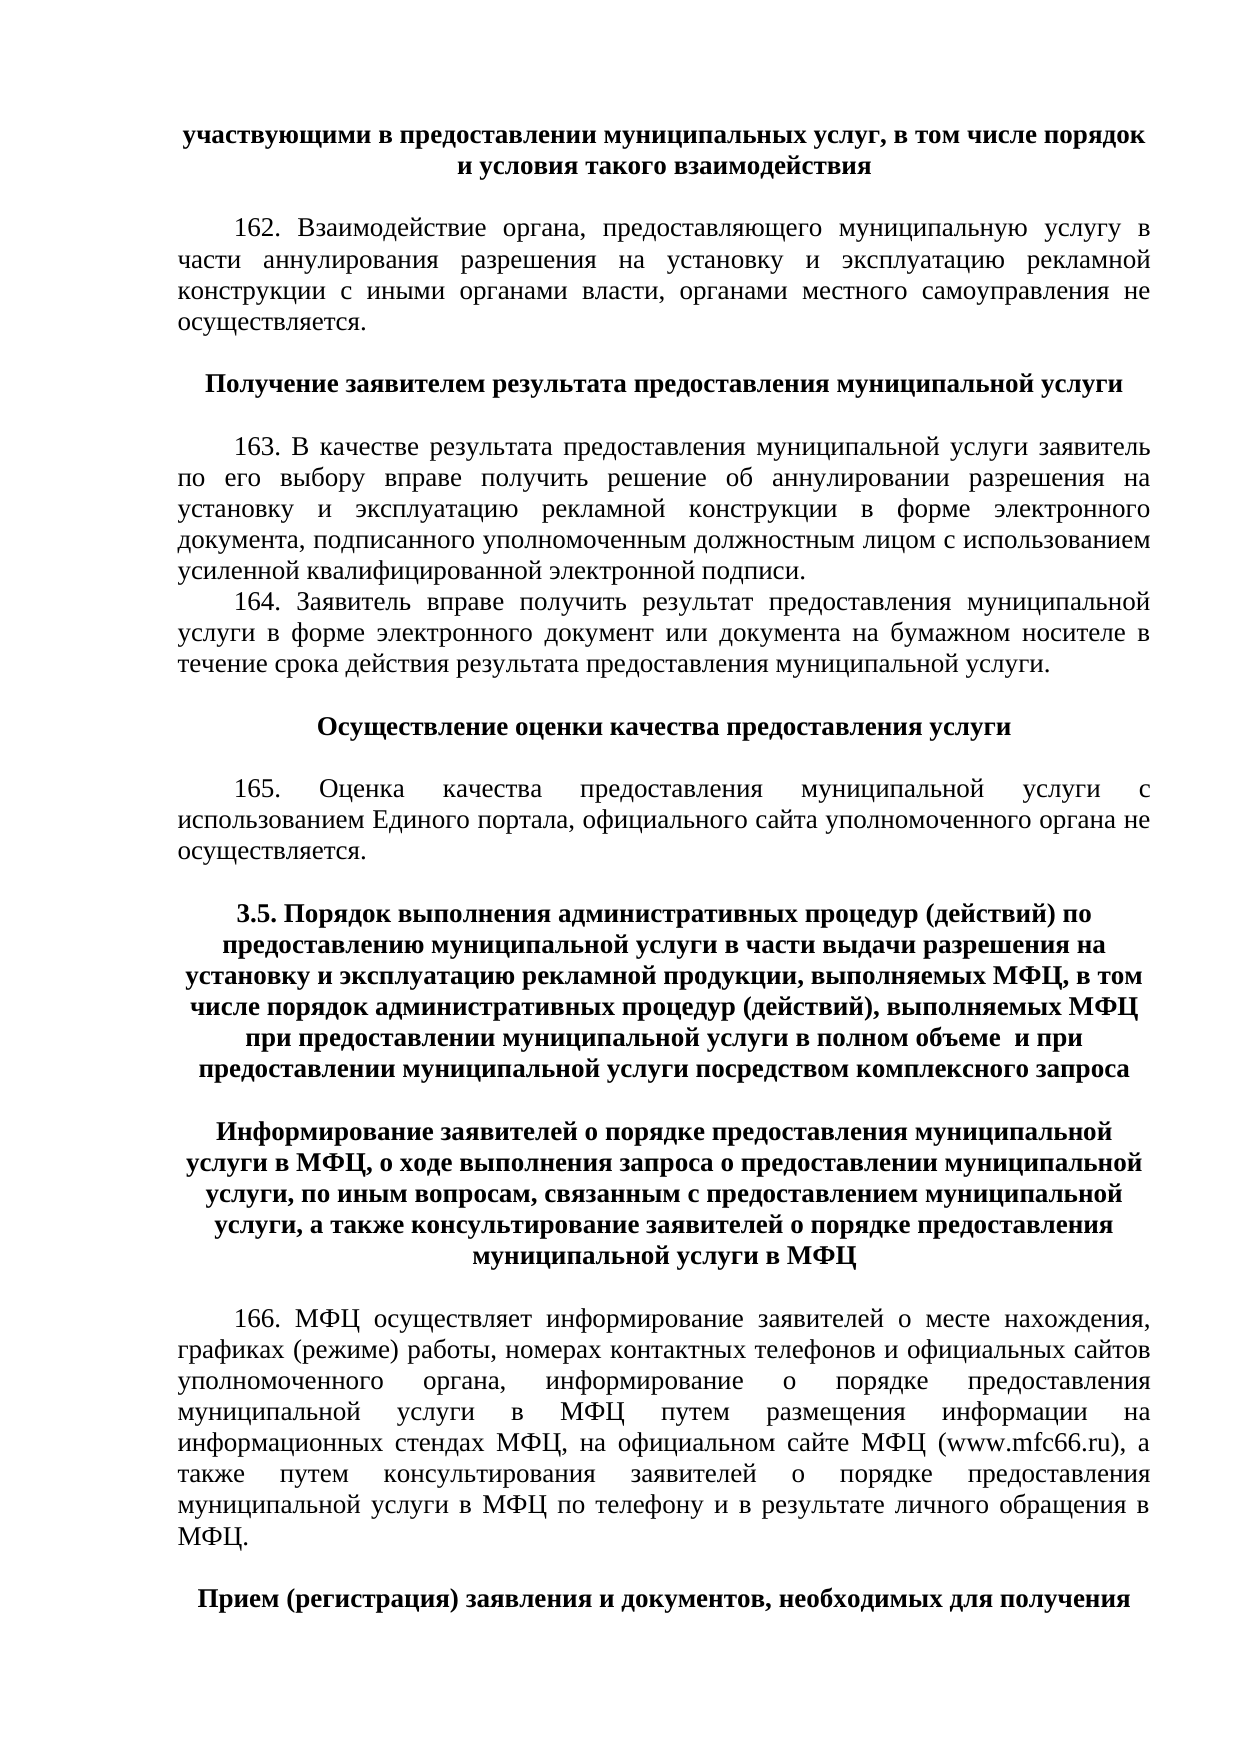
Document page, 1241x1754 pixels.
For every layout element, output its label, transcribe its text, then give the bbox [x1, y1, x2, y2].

title 3.5. Порядок выполнения административных процедур (действий) по предоставлению муниципальной услуги в части выдачи разрешения на установку и эксплуатацию рекламной продукции, выполняемых МФЦ, в том числе порядок административных процедур (действий), выполняемых МФЦ при предоставлении муниципальной услуги в полном объеме и при предоставлении муниципальной услуги посредством комплексного запроса [177, 897, 1152, 1084]
text 163. В качестве результата предоставления муниципальной услуги заявитель по его выбору вправе получить решение об аннулировании разрешения на установку и эксплуатацию рекламной конструкции в форме электронного документа, подписанного уполномоченным должностным лицом с использованием усиленной квалифицированной электронной подписи. [177, 429, 1152, 585]
text 166. МФЦ осуществляет информирование заявителей о месте нахождения, графиках (режиме) работы, номерах контактных телефонов и официальных сайтов уполномоченного органа, информирование о порядке предоставления муниципальной услуги в МФЦ путем размещения информации на информационных стендах МФЦ, на официальном сайте МФЦ (www.mfc66.ru), а также путем консультирования заявителей о порядке предоставления муниципальной услуги в МФЦ по телефону и в результате личного обращения в МФЦ. [177, 1302, 1152, 1551]
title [177, 1582, 1152, 1613]
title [177, 118, 1152, 180]
text 164. Заявитель вправе получить результат предоставления муниципальной услуги в форме электронного документ или документа на бумажном носителе в течение срока действия результата предоставления муниципальной услуги. [177, 585, 1152, 679]
text 165. Оценка качества предоставления муниципальной услуги с использованием Единого портала, официального сайта уполномоченного органа не осуществляется. [177, 772, 1152, 866]
title Информирование заявителей о порядке предоставления муниципальной услуги в МФЦ, о ходе выполнения запроса о предоставлении муниципальной услуги, по иным вопросам, связанным с предоставлением муниципальной услуги, а также консультирование заявителей о порядке предоставления муниципальной услуги в МФЦ [177, 1115, 1152, 1271]
title Осуществление оценки качества предоставления услуги [177, 710, 1152, 741]
text 162. Взаимодействие органа, предоставляющего муниципальную услугу в части аннулирования разрешения на установку и эксплуатацию рекламной конструкции с иными органами власти, органами местного самоуправления не осуществляется. [177, 212, 1152, 336]
title Получение заявителем результата предоставления муниципальной услуги [177, 367, 1152, 398]
